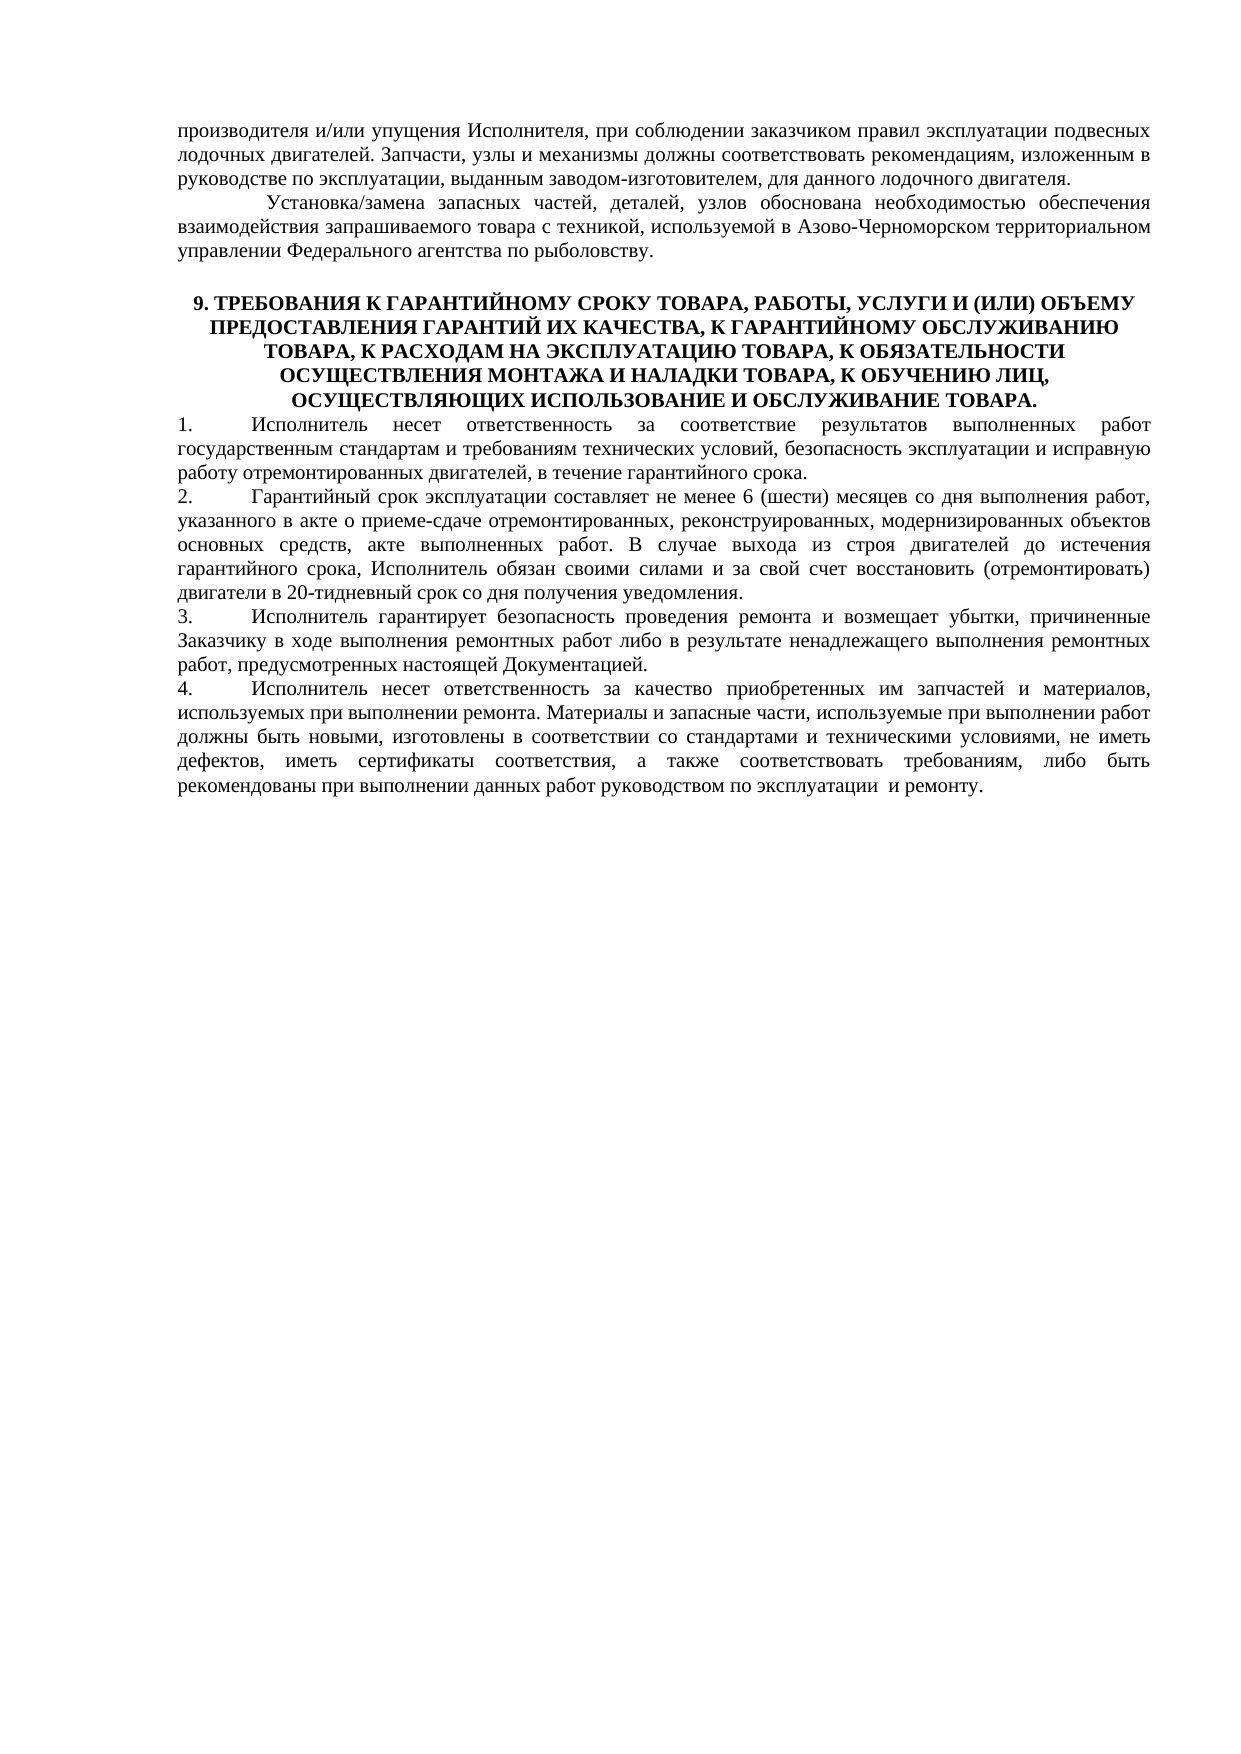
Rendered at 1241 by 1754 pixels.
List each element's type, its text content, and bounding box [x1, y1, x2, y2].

text 2. Гарантийный срок эксплуатации составляет не менее 6 (шести) месяцев со дня выполнения работ, указанного в акте о приеме-сдаче отремонтированных, реконструированных, модернизированных объектов основных средств, акте выполненных работ. В случае выхода из строя двигателей до истечения гарантийного срока, Исполнитель обязан своими силами и за свой счет восстановить (отремонтировать) двигатели в 20-тидневный срок со дня получения уведомления. [177, 484, 1152, 604]
text 9. ТРЕБОВАНИЯ К ГАРАНТИЙНОМУ СРОКУ ТОВАРА, РАБОТЫ, УСЛУГИ И (ИЛИ) ОБЪЕМУ ПРЕДОСТАВЛЕНИЯ ГАРАНТИЙ ИХ КАЧЕСТВА, К ГАРАНТИЙНОМУ ОБСЛУЖИВАНИЮ ТОВАРА, К РАСХОДАМ НА ЭКСПЛУАТАЦИЮ ТОВАРА, К ОБЯЗАТЕЛЬНОСТИ ОСУЩЕСТВЛЕНИЯ МОНТАЖА И НАЛАДКИ ТОВАРА, К ОБУЧЕНИЮ ЛИЦ, ОСУЩЕСТВЛЯЮЩИХ ИСПОЛЬЗОВАНИЕ И ОБСЛУЖИВАНИЕ ТОВАРА. [177, 291, 1152, 412]
text 3. Исполнитель гарантирует безопасность проведения ремонта и возмещает убытки, причиненные Заказчику в ходе выполнения ремонтных работ либо в результате ненадлежащего выполнения ремонтных работ, предусмотренных настоящей Документацией. [177, 604, 1152, 676]
text Установка/замена запасных частей, деталей, узлов обоснована необходимостью обеспечения взаимодействия запрашиваемого товара с техникой, используемой в Азово-Черноморском территориальном управлении Федерального агентства по рыболовству. [177, 190, 1152, 262]
text 1. Исполнитель несет ответственность за соответствие результатов выполненных работ государственным стандартам и требованиям технических условий, безопасность эксплуатации и исправную работу отремонтированных двигателей, в течение гарантийного срока. [177, 412, 1152, 484]
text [177, 118, 1152, 190]
text 4. Исполнитель несет ответственность за качество приобретенных им запчастей и материалов, используемых при выполнении ремонта. Материалы и запасные части, используемые при выполнении работ должны быть новыми, изготовлены в соответствии со стандартами и техническими условиями, не иметь дефектов, иметь сертификаты соответствия, а также соответствовать требованиям, либо быть рекомендованы при выполнении данных работ руководством по эксплуатации и ремонту. [177, 676, 1152, 797]
